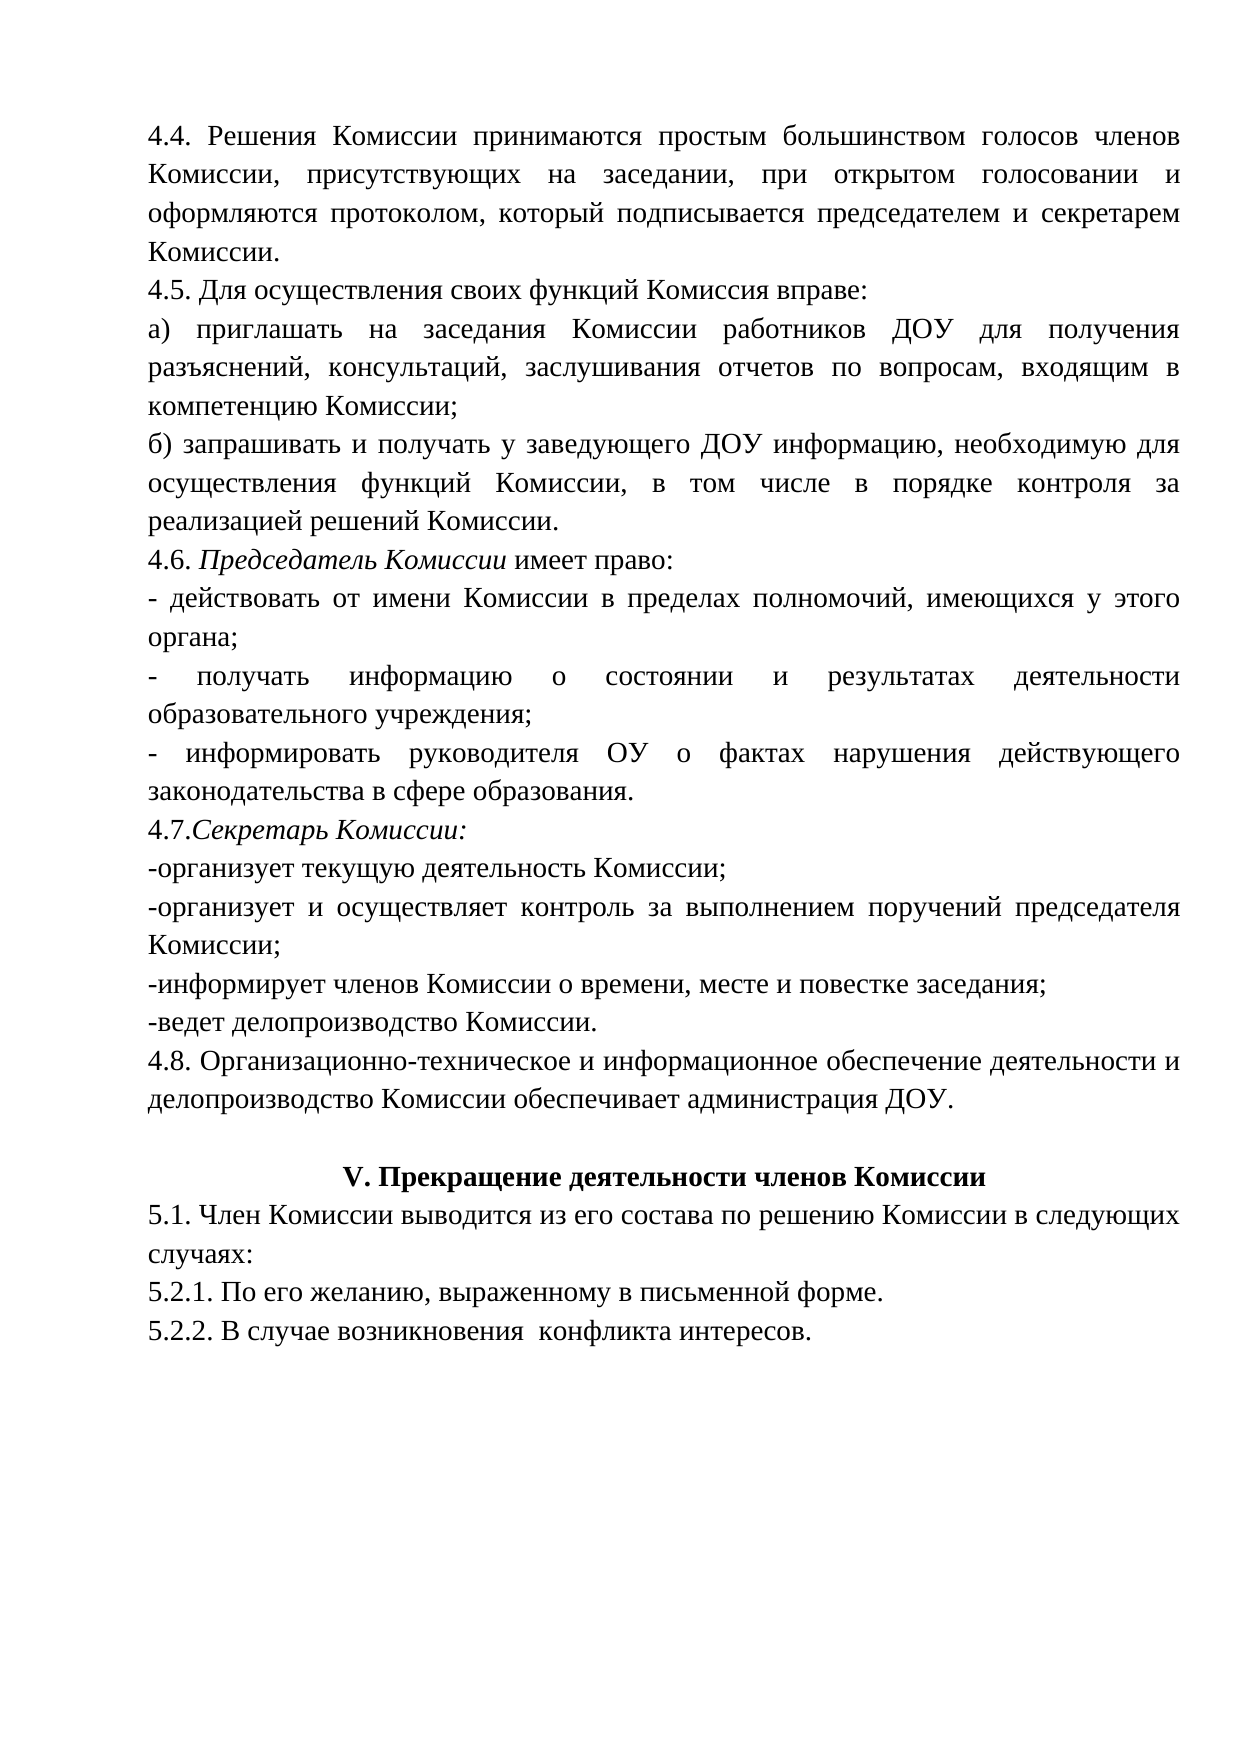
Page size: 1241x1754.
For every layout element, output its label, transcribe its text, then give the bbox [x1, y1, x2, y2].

text - действовать от имени Комиссии в пределах полномочий, имеющихся у этого органа; [148, 581, 1181, 653]
text 4.8. Организационно-техническое и информационное обеспечение деятельности и делопроизводство Комиссии обеспечивает администрация ДОУ. [148, 1043, 1181, 1115]
text 5.1. Член Комиссии выводится из его состава по решению Комиссии в следующих случаях: [148, 1197, 1181, 1269]
text 4.7.Секретарь Комиссии: [148, 812, 1181, 845]
text 4.6. Председатель Комиссии имеет право: [148, 542, 1181, 576]
text V. Прекращение деятельности членов Комиссии [148, 1159, 1181, 1192]
text 5.2.1. По его желанию, выраженному в письменной форме. [148, 1274, 1181, 1308]
text 4.4. Решения Комиссии принимаются простым большинством голосов членов Комиссии, присутствующих на заседании, при открытом голосовании и оформляются протоколом, который подписывается председателем и секретарем Комиссии. [148, 118, 1181, 267]
text 5.2.2. В случае возникновения конфликта интересов. [148, 1313, 1181, 1346]
text б) запрашивать и получать у заведующего ДОУ информацию, необходимую для осуществления функций Комиссии, в том числе в порядке контроля за реализацией решений Комиссии. [148, 426, 1181, 537]
text -организует текущую деятельность Комиссии; [148, 850, 1181, 884]
text - информировать руководителя ОУ о фактах нарушения действующего законодательства в сфере образования. [148, 735, 1181, 807]
text - получать информацию о состоянии и результатах деятельности образовательного учреждения; [148, 658, 1181, 730]
text -ведет делопроизводство Комиссии. [148, 1004, 1181, 1038]
text а) приглашать на заседания Комиссии работников ДОУ для получения разъяснений, консультаций, заслушивания отчетов по вопросам, входящим в компетенцию Комиссии; [148, 311, 1181, 421]
text 4.5. Для осуществления своих функций Комиссия вправе: [148, 272, 1181, 306]
text -организует и осуществляет контроль за выполнением поручений председателя Комиссии; [148, 889, 1181, 961]
text -информирует членов Комиссии о времени, месте и повестке заседания; [148, 966, 1181, 999]
